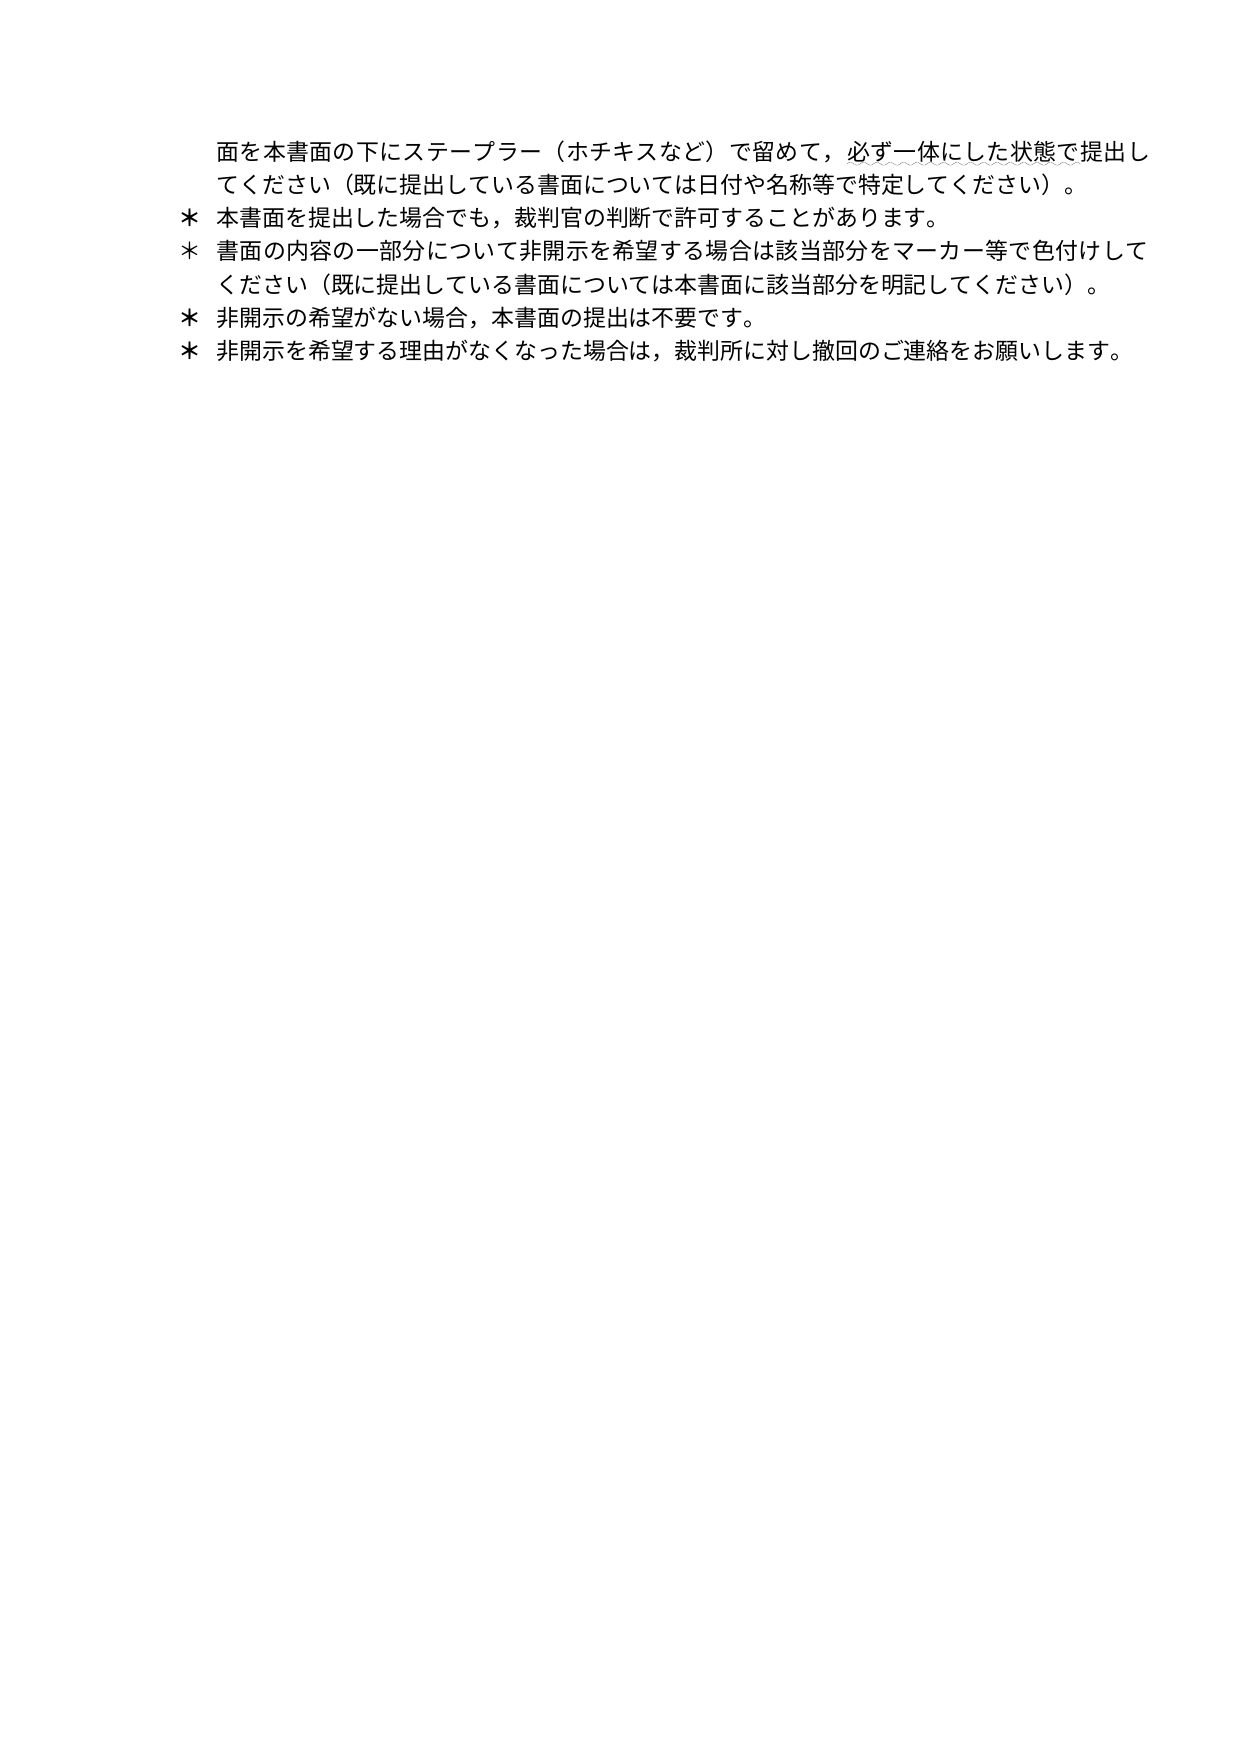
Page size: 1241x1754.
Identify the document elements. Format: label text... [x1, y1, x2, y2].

list 書面の内容の一部分について非開示を希望する場合は該当部分をマーカー等で色付けしてください（既に提出している書面については本書面に該当部分を明記してください）。 [179, 233, 1150, 300]
list 非開示の希望がない場合，本書面の提出は不要です。 [179, 300, 1150, 333]
list 非開示を希望する理由がなくなった場合は，裁判所に対し撤回のご連絡をお願いします。 [179, 333, 1150, 366]
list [179, 133, 1150, 200]
list 本書面を提出した場合でも，裁判官の判断で許可することがあります。 [179, 200, 1150, 233]
